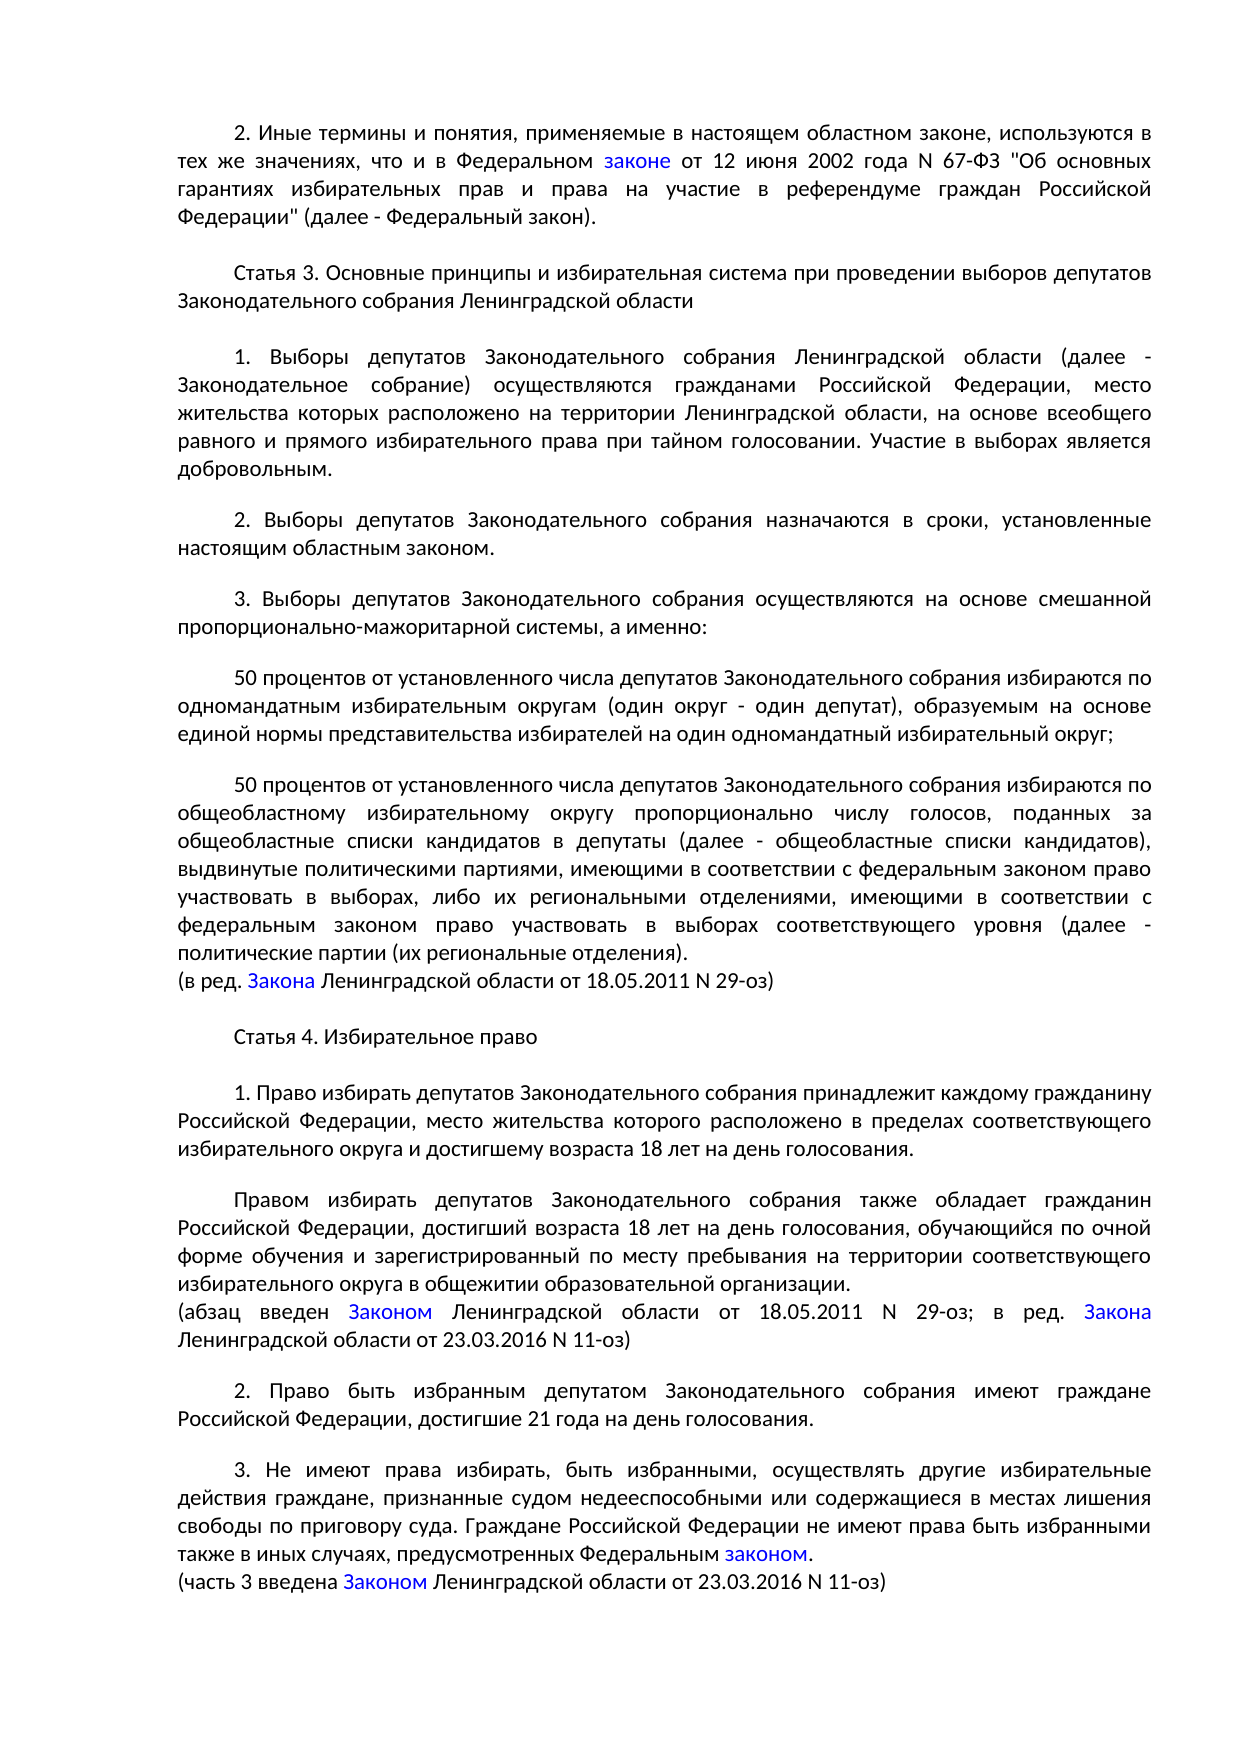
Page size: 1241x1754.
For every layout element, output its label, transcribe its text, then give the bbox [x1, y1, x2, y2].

text 50 процентов от установленного числа депутатов Законодательного собрания избираются по одномандатным избирательным округам (один округ - один депутат), образуемым на основе единой нормы представительства избирателей на один одномандатный избирательный округ; [177, 663, 1152, 747]
text 3. Не имеют права избирать, быть избранными, осуществлять другие избирательные действия граждане, признанные судом недееспособными или содержащиеся в местах лишения свободы по приговору суда. Граждане Российской Федерации не имеют права быть избранными также в иных случаях, предусмотренных Федеральным законом. [177, 1455, 1152, 1567]
text 2. Право быть избранным депутатом Законодательного собрания имеют граждане Российской Федерации, достигшие 21 года на день голосования. [177, 1376, 1152, 1432]
text Статья 3. Основные принципы и избирательная система при проведении выборов депутатов Законодательного собрания Ленинградской области [177, 258, 1152, 314]
text 3. Выборы депутатов Законодательного собрания осуществляются на основе смешанной пропорционально-мажоритарной системы, а именно: [177, 584, 1152, 640]
text 50 процентов от установленного числа депутатов Законодательного собрания избираются по общеобластному избирательному округу пропорционально числу голосов, поданных за общеобластные списки кандидатов в депутаты (далее - общеобластные списки кандидатов), выдвинутые политическими партиями, имеющими в соответствии с федеральным законом право участвовать в выборах, либо их региональными отделениями, имеющими в соответствии с федеральным законом право участвовать в выборах соответствующего уровня (далее - политические партии (их региональные отделения). [177, 770, 1152, 966]
text 1. Выборы депутатов Законодательного собрания Ленинградской области (далее - Законодательное собрание) осуществляются гражданами Российской Федерации, место жительства которых расположено на территории Ленинградской области, на основе всеобщего равного и прямого избирательного права при тайном голосовании. Участие в выборах является добровольным. [177, 342, 1152, 482]
text Статья 4. Избирательное право [177, 1022, 1152, 1050]
text 2. Иные термины и понятия, применяемые в настоящем областном законе, используются в тех же значениях, что и в Федеральном законе от 12 июня 2002 года N 67-ФЗ "Об основных гарантиях избирательных прав и права на участие в референдуме граждан Российской Федерации" (далее - Федеральный закон). [177, 118, 1152, 230]
text 1. Право избирать депутатов Законодательного собрания принадлежит каждому гражданину Российской Федерации, место жительства которого расположено в пределах соответствующего избирательного округа и достигшему возраста 18 лет на день голосования. [177, 1078, 1152, 1162]
text (абзац введен Законом Ленинградской области от 18.05.2011 N 29-оз; в ред. Закона Ленинградской области от 23.03.2016 N 11-оз) [177, 1297, 1152, 1353]
text (часть 3 введена Законом Ленинградской области от 23.03.2016 N 11-оз) [177, 1567, 1152, 1596]
text Правом избирать депутатов Законодательного собрания также обладает гражданин Российской Федерации, достигший возраста 18 лет на день голосования, обучающийся по очной форме обучения и зарегистрированный по месту пребывания на территории соответствующего избирательного округа в общежитии образовательной организации. [177, 1185, 1152, 1297]
text 2. Выборы депутатов Законодательного собрания назначаются в сроки, установленные настоящим областным законом. [177, 505, 1152, 561]
text (в ред. Закона Ленинградской области от 18.05.2011 N 29-оз) [177, 966, 1152, 994]
